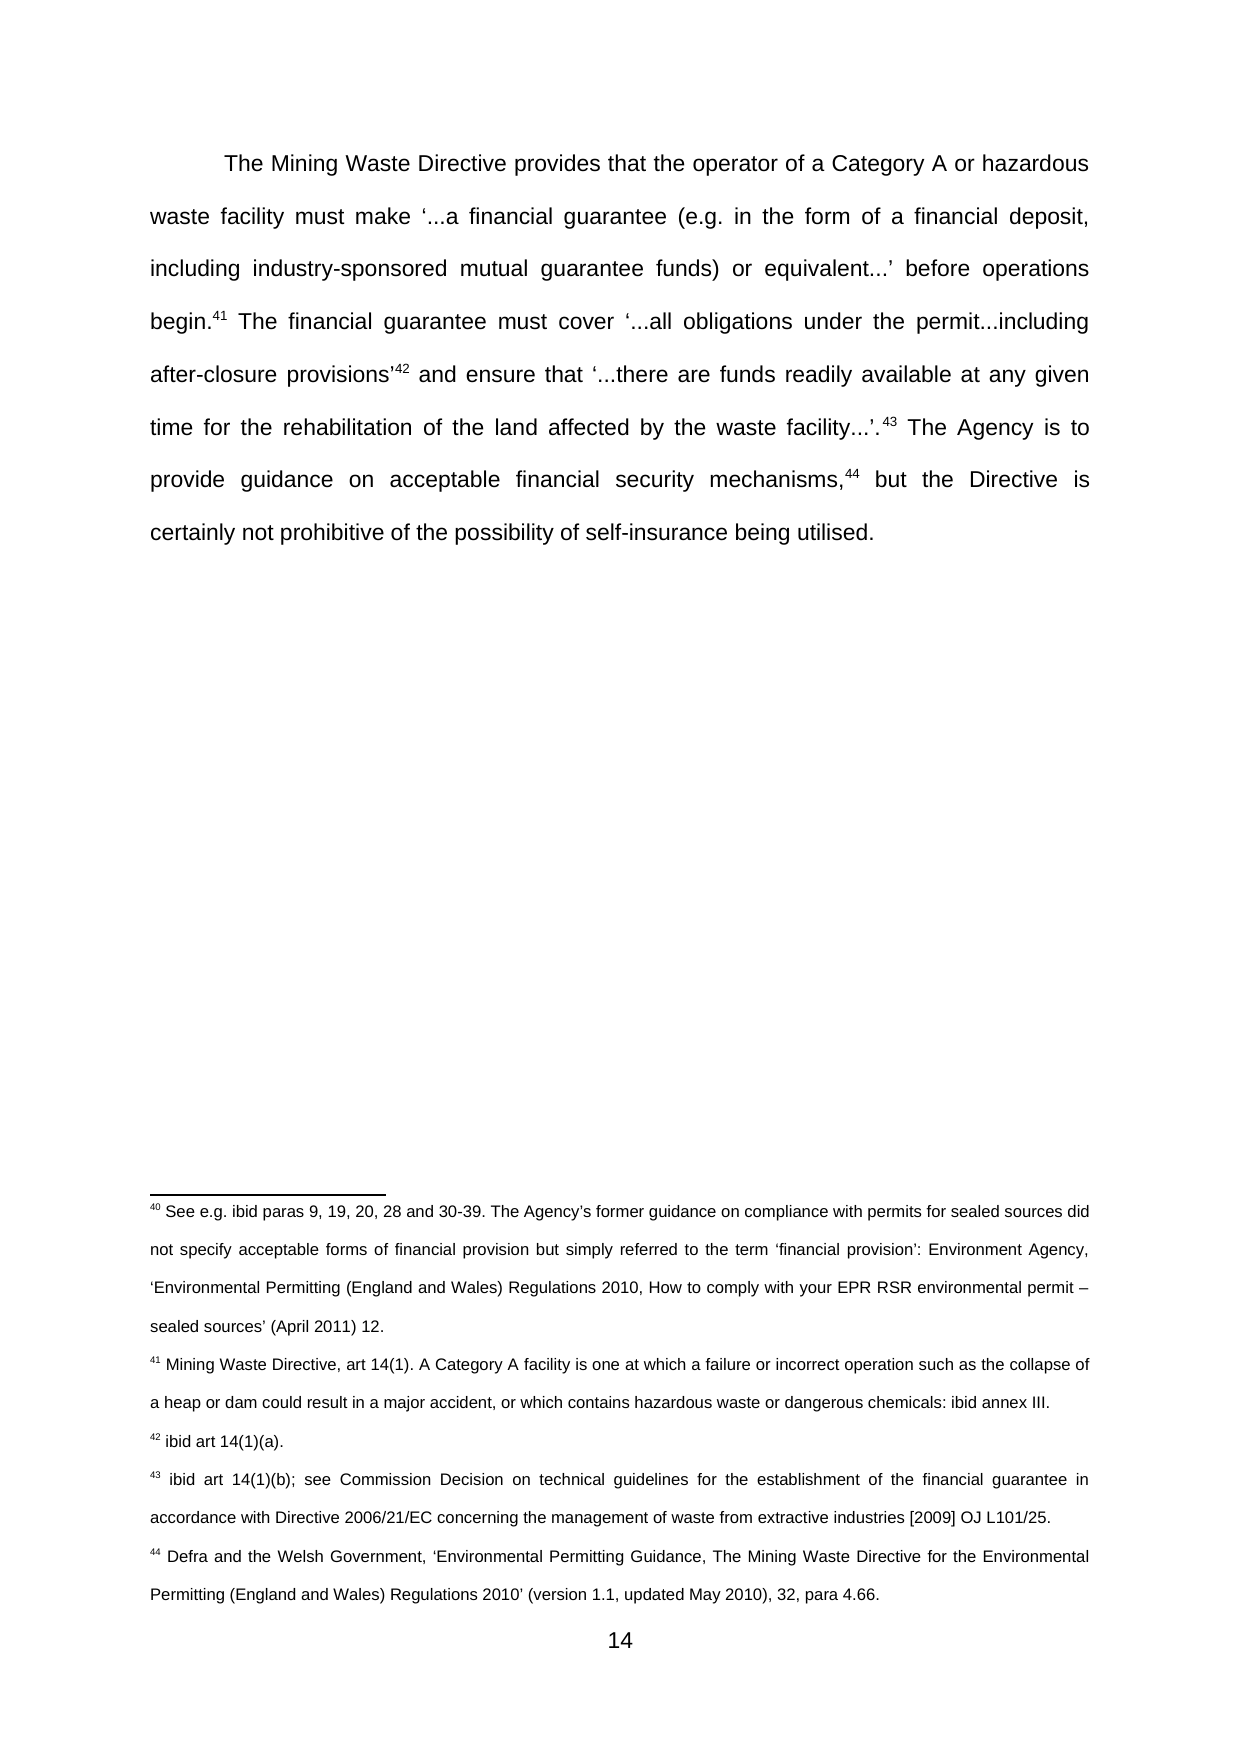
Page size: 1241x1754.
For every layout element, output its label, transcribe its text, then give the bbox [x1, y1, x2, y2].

text The Mining Waste Directive provides that the operator of a Category A or hazardous waste facility must make ‘...a financial guarantee (e.g. in the form of a financial deposit, including industry-sponsored mutual guarantee funds) or equivalent...’ before operations begin. The financial guarantee must cover ‘...all obligations under the permit...including after-closure provisions’ and ensure that ‘...there are funds readily available at any given time for the rehabilitation of the land affected by the waste facility...’. The Agency is to provide guidance on acceptable financial security mechanisms, but the Directive is certainly not prohibitive of the possibility of self-insurance being utilised. [150, 150, 1090, 545]
